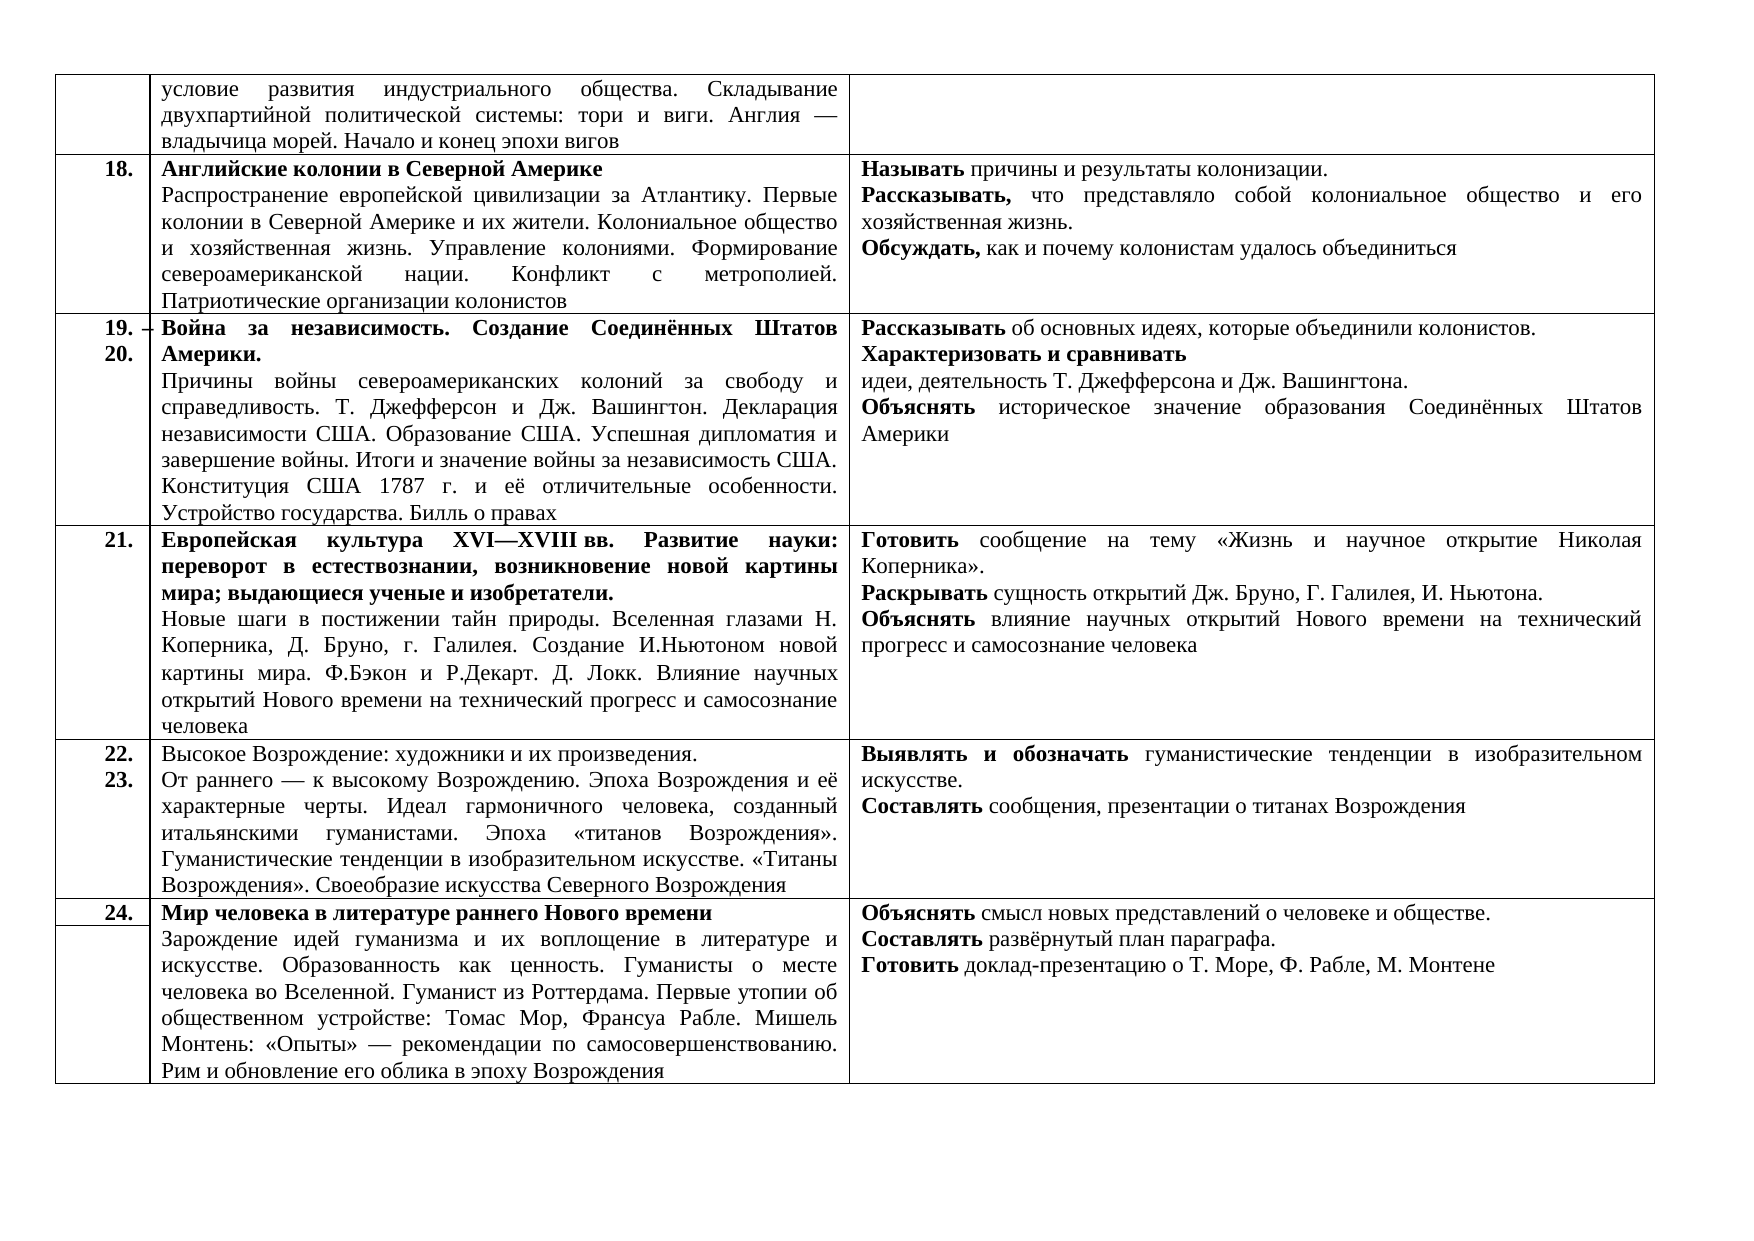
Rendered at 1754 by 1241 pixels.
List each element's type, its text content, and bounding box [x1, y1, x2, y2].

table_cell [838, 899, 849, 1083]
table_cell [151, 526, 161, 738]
table_cell [56, 740, 149, 898]
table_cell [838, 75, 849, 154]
table_cell [56, 155, 149, 313]
table_cell [56, 526, 149, 738]
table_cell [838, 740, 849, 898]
table_cell Называть причины и результаты колонизации. Рассказывать, что представляло собой колониальное общество и его хозяйственная жизнь. Обсуждать, как и почему колонистам удалось объединиться [850, 155, 1654, 313]
table_cell [56, 899, 149, 925]
table_cell Объяснять смысл новых представлений о человеке и обществе. Составлять развёрнутый план параграфа. Готовить доклад-презентацию о Т. Море, Ф. Рабле, М. Монтене [850, 899, 1654, 1083]
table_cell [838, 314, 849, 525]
table_cell Рассказывать об основных идеях, которые объединили колонистов. Характеризовать и сравнивать идеи, деятельность Т. Джефферсона и Дж. Вашингтона. Объяснять историческое значение образования Соединённых Штатов Америки [850, 314, 1654, 525]
table_cell Выявлять и обозначать гуманистические тенденции в изобразительном искусстве. Составлять сообщения, презентации о титанах Возрождения [850, 740, 1654, 898]
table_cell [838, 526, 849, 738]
table_cell – [56, 314, 149, 525]
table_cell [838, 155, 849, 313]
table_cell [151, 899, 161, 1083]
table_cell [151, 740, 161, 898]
table_cell Готовить сообщение на тему «Жизнь и научное открытие Николая Коперника». Раскрывать сущность открытий Дж. Бруно, Г. Галилея, И. Ньютона. Объяснять влияние научных открытий Нового времени на технический прогресс и самосознание человека [850, 526, 1654, 738]
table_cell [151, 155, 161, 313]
table_cell [56, 926, 149, 1083]
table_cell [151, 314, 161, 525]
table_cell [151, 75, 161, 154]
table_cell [850, 75, 1654, 154]
table_cell [56, 75, 149, 154]
